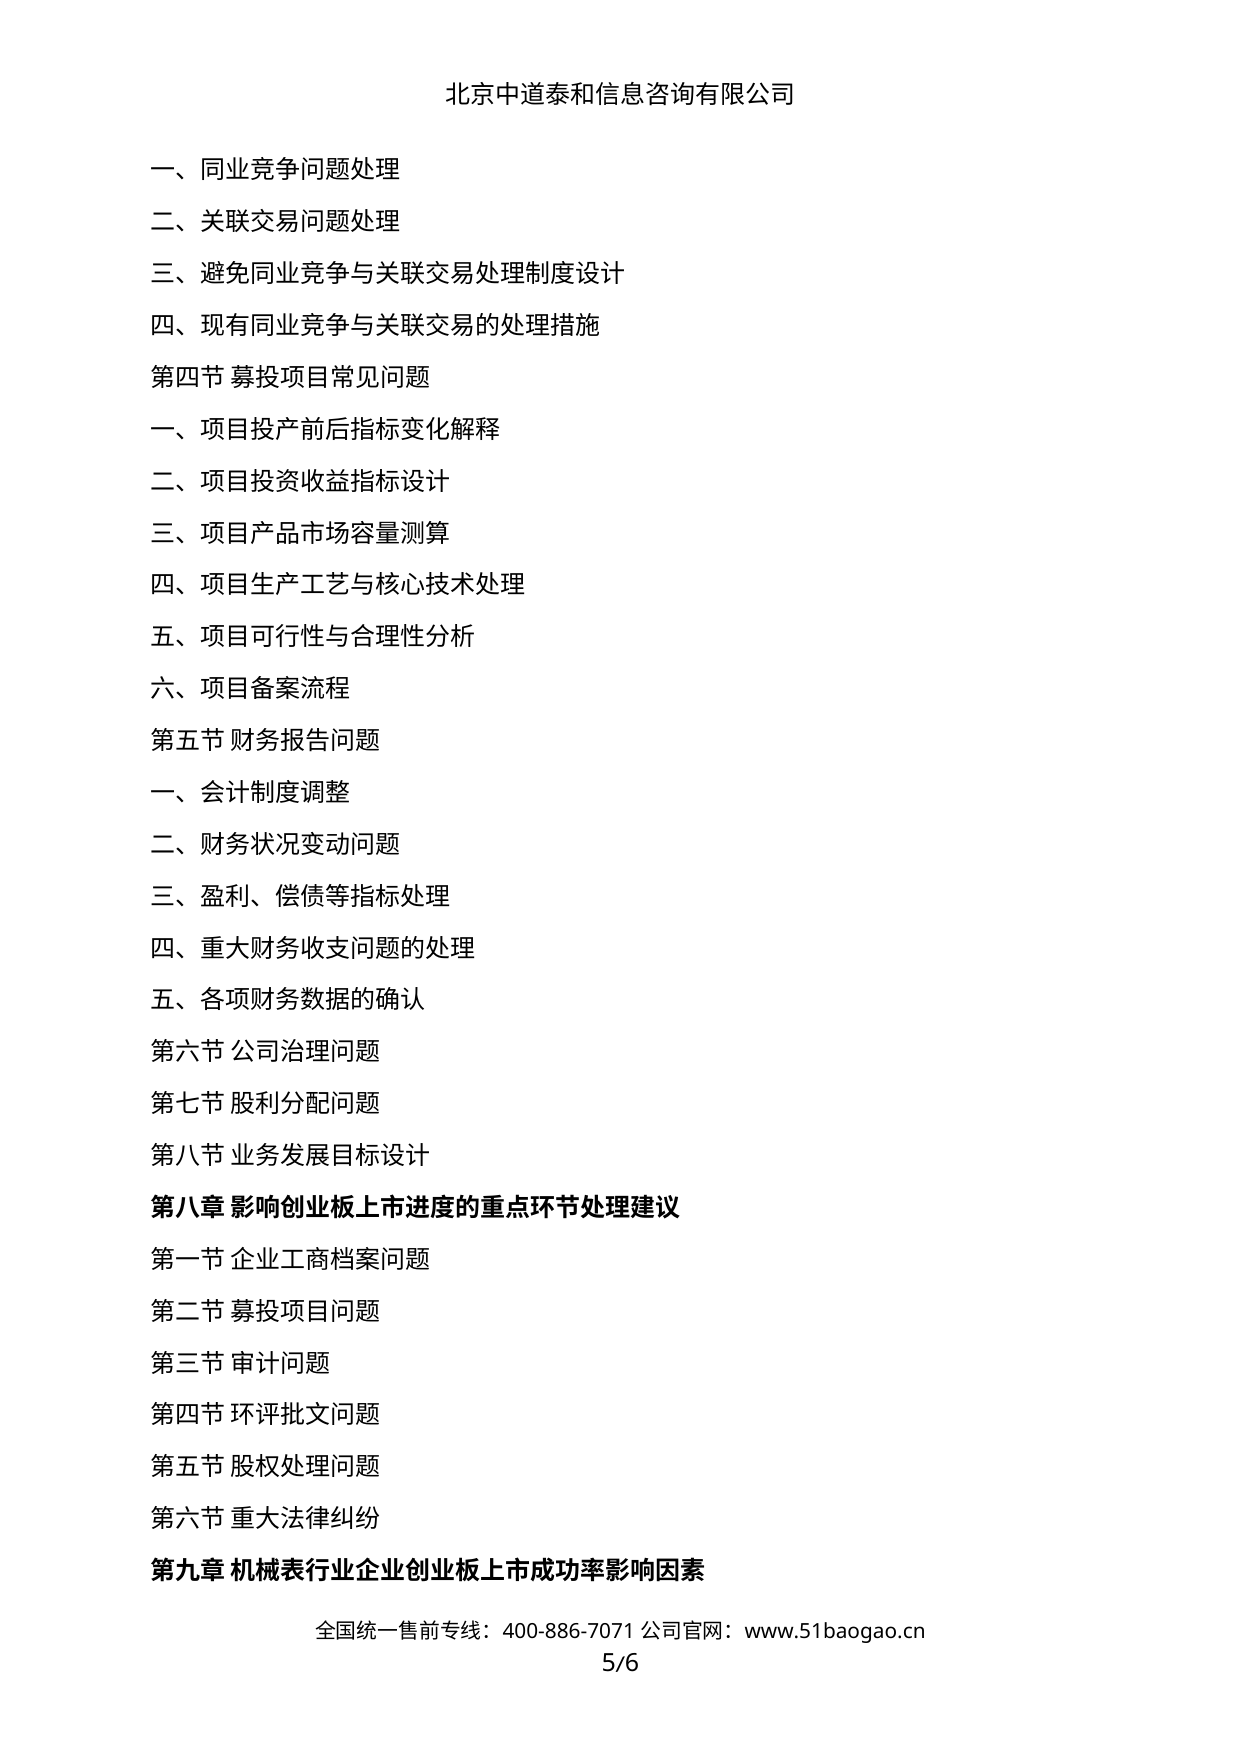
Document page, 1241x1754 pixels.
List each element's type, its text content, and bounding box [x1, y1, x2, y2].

text 一、项目投产前后指标变化解释 [150, 409, 1090, 446]
text 三、项目产品市场容量测算 [150, 513, 1090, 549]
text 四、现有同业竞争与关联交易的处理措施 [150, 306, 1090, 342]
text 第四节 环评批文问题 [150, 1395, 1090, 1431]
text 第二节 募投项目问题 [150, 1291, 1090, 1327]
text 第八节 业务发展目标设计 [150, 1136, 1090, 1172]
text 第九章 机械表行业企业创业板上市成功率影响因素 [150, 1551, 1090, 1587]
text 一、同业竞争问题处理 [150, 150, 1090, 186]
text 五、各项财务数据的确认 [150, 980, 1090, 1016]
text 二、项目投资收益指标设计 [150, 461, 1090, 497]
text 第五节 财务报告问题 [150, 721, 1090, 757]
text 第七节 股利分配问题 [150, 1084, 1090, 1120]
text 三、盈利、偿债等指标处理 [150, 876, 1090, 912]
text 四、项目生产工艺与核心技术处理 [150, 565, 1090, 601]
text 第八章 影响创业板上市进度的重点环节处理建议 [150, 1187, 1090, 1224]
text 第一节 企业工商档案问题 [150, 1239, 1090, 1276]
text 三、避免同业竞争与关联交易处理制度设计 [150, 254, 1090, 290]
text 二、财务状况变动问题 [150, 824, 1090, 861]
text 五、项目可行性与合理性分析 [150, 617, 1090, 653]
text 第六节 重大法律纠纷 [150, 1499, 1090, 1535]
text 第四节 募投项目常见问题 [150, 357, 1090, 394]
text 二、关联交易问题处理 [150, 202, 1090, 238]
text 四、重大财务收支问题的处理 [150, 928, 1090, 964]
text 第六节 公司治理问题 [150, 1032, 1090, 1068]
text 第三节 审计问题 [150, 1343, 1090, 1379]
text 六、项目备案流程 [150, 669, 1090, 705]
text 一、会计制度调整 [150, 772, 1090, 809]
text 第五节 股权处理问题 [150, 1447, 1090, 1483]
